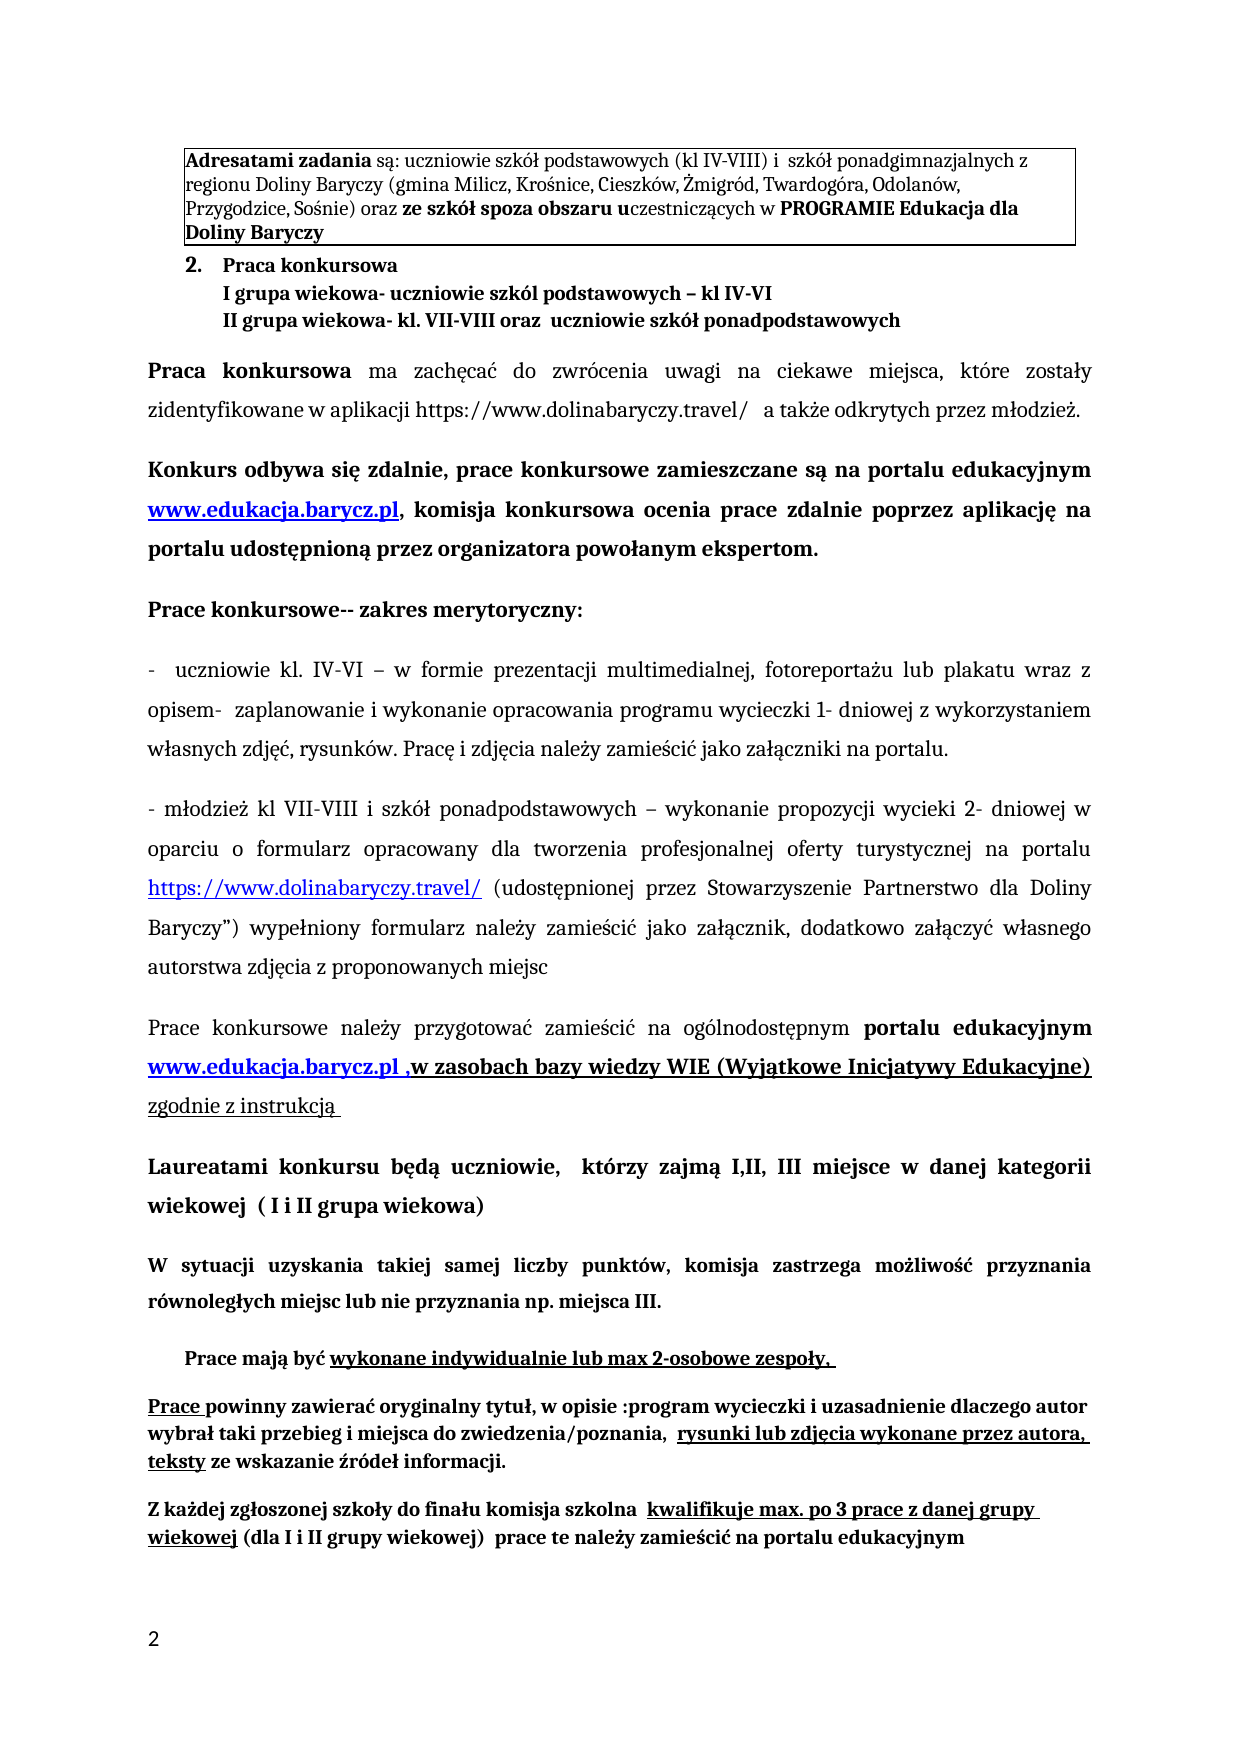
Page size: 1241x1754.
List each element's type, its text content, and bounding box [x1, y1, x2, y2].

text Prace konkursowe należy przygotować zamieścić na ogólnodostępnym portalu edukacyjnym www.edukacja.barycz.pl ,w zasobach bazy wiedzy WIE (Wyjątkowe Inicjatywy Edukacyjne) zgodnie z instrukcją [148, 1014, 1093, 1120]
list I grupa wiekowa- uczniowie szkól podstawowych – kl IV-VI [223, 282, 1093, 306]
text Prace konkursowe-- zakres merytoryczny: [148, 597, 1093, 623]
text Z każdej zgłoszonej szkoły do finału komisja szkolna kwalifikuje max. po 3 prace z danej grupy wiekowej (dla I i II grupy wiekowej) prace te należy zamieścić na portalu edukacyjnym [148, 1498, 1093, 1549]
text Konkurs odbywa się zdalnie, prace konkursowe zamieszczane są na portalu edukacyjnym www.edukacja.barycz.pl, komisja konkursowa ocenia prace zdalnie poprzez aplikację na portalu udostępnioną przez organizatora powołanym ekspertom. [148, 457, 1093, 563]
text - uczniowie kl. IV-VI – w formie prezentacji multimedialnej, fotoreportażu lub plakatu wraz z opisem- zaplanowanie i wykonanie opracowania programu wycieczki 1- dniowej z wykorzystaniem własnych zdjęć, rysunków. Pracę i zdjęcia należy zamieścić jako załączniki na portalu. [148, 657, 1093, 762]
text W sytuacji uzyskania takiej samej liczby punktów, komisja zastrzega możliwość przyznania równoległych miejsc lub nie przyznania np. miejsca III. [148, 1253, 1093, 1313]
text Praca konkursowa ma zachęcać do zwrócenia uwagi na ciekawe miejsca, które zostały zidentyfikowane w aplikacji https://www.dolinabaryczy.travel/ a także odkrytych przez młodzież. [148, 357, 1093, 423]
list II grupa wiekowa- kl. VII-VIII oraz uczniowie szkół ponadpodstawowych [223, 309, 1093, 333]
text - młodzież kl VII-VIII i szkół ponadpodstawowych – wykonanie propozycji wycieki 2- dniowej w oparciu o formularz opracowany dla tworzenia profesjonalnej oferty turystycznej na portalu https://www.dolinabaryczy.travel/ (udostępnionej przez Stowarzyszenie Partnerstwo dla Doliny Baryczy”) wypełniony formularz należy zamieścić jako załącznik, dodatkowo załączyć własnego autorstwa zdjęcia z proponowanych miejsc [148, 796, 1093, 980]
text Adresatami zadania są: uczniowie szkół podstawowych (kl IV-VIII) i szkół ponadgimnazjalnych z regionu Doliny Baryczy (gmina Milicz, Krośnice, Cieszków, Żmigród, Twardogóra, Odolanów, Przygodzice, Sośnie) oraz ze szkół spoza obszaru uczestniczących w PROGRAMIE Edukacja dla Doliny Baryczy [185, 149, 1075, 244]
text Laureatami konkursu będą uczniowie, którzy zajmą I,II, III miejsce w danej kategorii wiekowej ( I i II grupa wiekowa) [148, 1154, 1093, 1219]
list Praca konkursowa [185, 251, 1093, 278]
text Prace powinny zawierać oryginalny tytuł, w opisie :program wycieczki i uzasadnienie dlaczego autor wybrał taki przebieg i miejsca do zwiedzenia/poznania, rysunki lub zdjęcia wykonane przez autora, teksty ze wskazanie źródeł informacji. [148, 1394, 1093, 1473]
text Prace mają być wykonane indywidualnie lub max 2-osobowe zespoły, [148, 1346, 1093, 1370]
